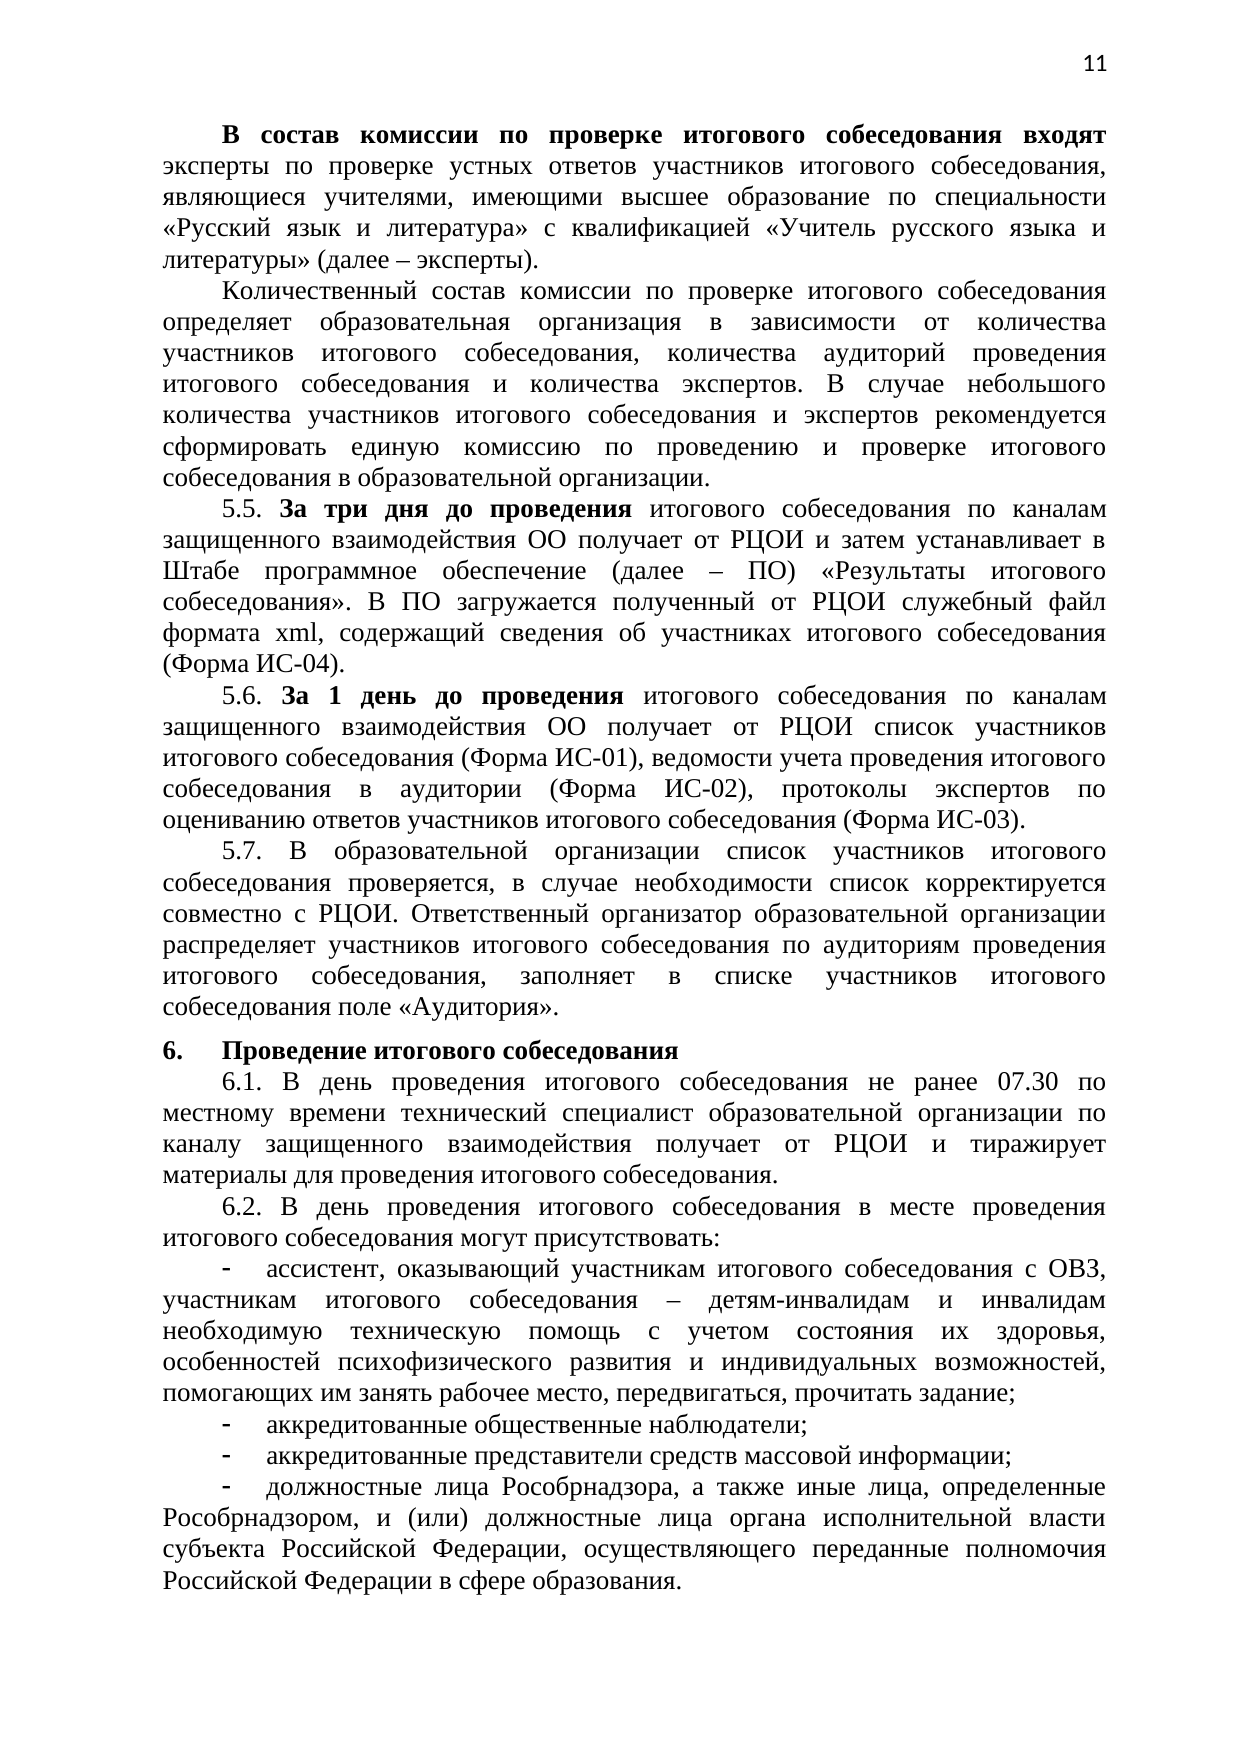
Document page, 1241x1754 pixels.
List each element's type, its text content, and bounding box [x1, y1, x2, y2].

list аккредитованные представители средств массовой информации; [162, 1439, 1107, 1470]
text 6.2. В день проведения итогового собеседования в месте проведения итогового собеседования могут присутствовать: [162, 1189, 1107, 1252]
text 5.6. За 1 день до проведения итогового собеседования по каналам защищенного взаимодействия ОО получает от РЦОИ список участников итогового собеседования (Форма ИС-01), ведомости учета проведения итогового собеседования в аудитории (Форма ИС-02), протоколы экспертов по оцениванию ответов участников итогового собеседования (Форма ИС-03). [162, 679, 1107, 834]
text 6.1. В день проведения итогового собеседования не ранее 07.30 по местному времени технический специалист образовательной организации по каналу защищенного взаимодействия получает от РЦОИ и тиражирует материалы для проведения итогового собеседования. [162, 1065, 1107, 1189]
text 5.7. В образовательной организации список участников итогового собеседования проверяется, в случае необходимости список корректируется совместно с РЦОИ. Ответственный организатор образовательной организации распределяет участников итогового собеседования по аудиториям проведения итогового собеседования, заполняет в списке участников итогового собеседования поле «Аудитория». [162, 834, 1107, 1021]
text Количественный состав комиссии по проверке итогового собеседования определяет образовательная организация в зависимости от количества участников итогового собеседования, количества аудиторий проведения итогового собеседования и количества экспертов. В случае небольшого количества участников итогового собеседования и экспертов рекомендуется сформировать единую комиссию по проведению и проверке итогового собеседования в образовательной организации. [162, 274, 1107, 492]
text В состав комиссии по проверке итогового собеседования входят эксперты по проверке устных ответов участников итогового собеседования, являющиеся учителями, имеющими высшее образование по специальности «Русский язык и литература» с квалификацией «Учитель русского языка и литературы» (далее – эксперты). [162, 118, 1107, 274]
text 5.5. За три дня до проведения итогового собеседования по каналам защищенного взаимодействия ОО получает от РЦОИ и затем устанавливает в Штабе программное обеспечение (далее – ПО) «Результаты итогового собеседования». В ПО загружается полученный от РЦОИ служебный файл формата xml, содержащий сведения об участниках итогового собеседования (Форма ИС-04). [162, 492, 1107, 679]
subtitle 6. Проведение итогового собеседования [162, 1034, 1107, 1065]
list аккредитованные общественные наблюдатели; [162, 1408, 1107, 1439]
list должностные лица Рособрнадзора, а также иные лица, определенные Рособрнадзором, и (или) должностные лица органа исполнительной власти субъекта Российской Федерации, осуществляющего переданные полномочия Российской Федерации в сфере образования. [162, 1470, 1107, 1595]
list ассистент, оказывающий участникам итогового собеседования с ОВЗ, участникам итогового собеседования – детям-инвалидам и инвалидам необходимую техническую помощь с учетом состояния их здоровья, особенностей психофизического развития и индивидуальных возможностей, помогающих им занять рабочее место, передвигаться, прочитать задание; [162, 1252, 1107, 1408]
